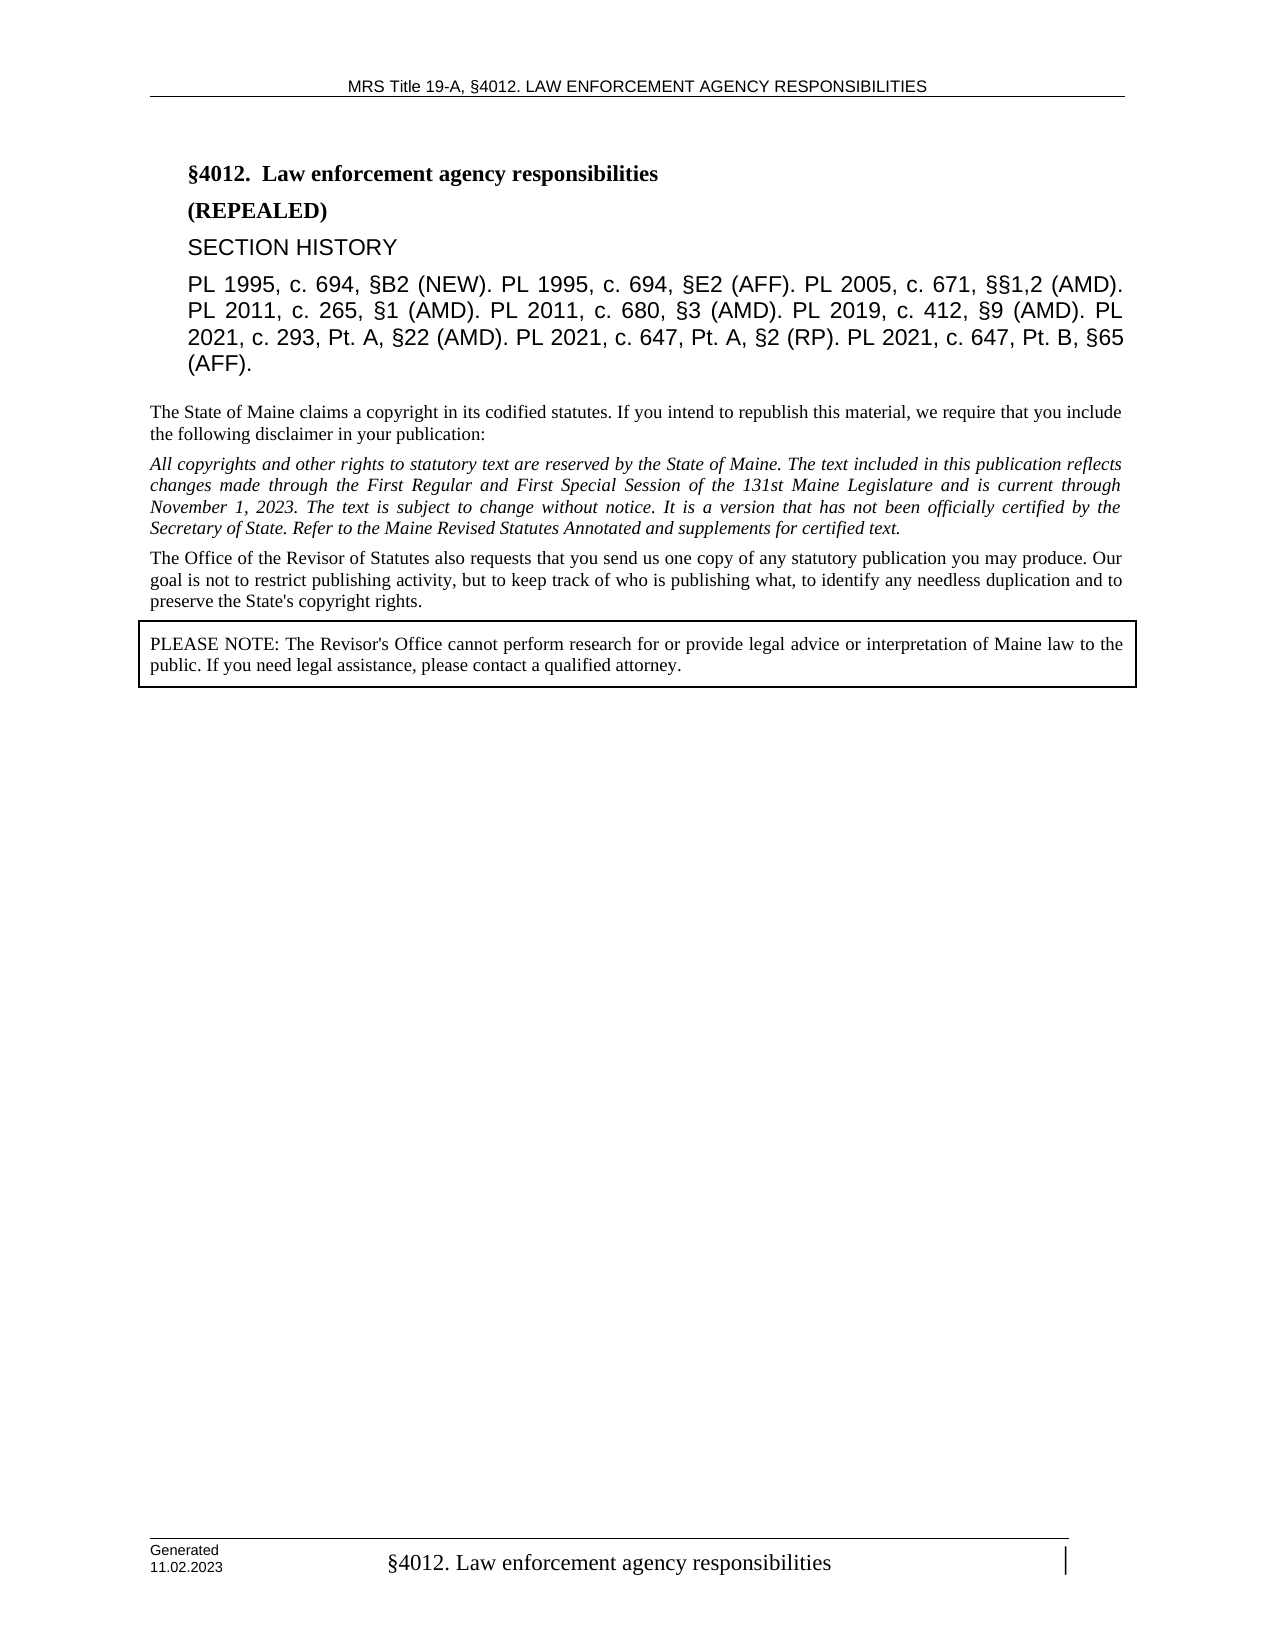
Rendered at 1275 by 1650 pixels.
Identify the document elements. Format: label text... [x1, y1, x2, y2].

text All copyrights and other rights to statutory text are reserved by the State of Maine. The text included in this publication reflects changes made through the First Regular and First Special Session of the 131st Maine Legislature and is current through November 1, 2023 . The text is subject to change without notice. It is a version that has not been officially certified by the Secretary of State. Refer to the Maine Revised Statutes Annotated and supplements for certified text. [150, 453, 1125, 539]
text The State of Maine claims a copyright in its codified statutes. If you intend to republish this material, we require that you include the following disclaimer in your publication: [150, 401, 1125, 444]
text §4012. Law enforcement agency responsibilities [187, 160, 1125, 187]
text (REPEALED) [187, 197, 1125, 223]
text PLEASE NOTE: The Revisor's Office cannot perform research for or provide legal advice or interpretation of Maine law to the public. If you need legal assistance, please contact a qualified attorney. [140, 622, 1135, 686]
text SECTION HISTORY [187, 234, 1125, 260]
text The Office of the Revisor of Statutes also requests that you send us one copy of any statutory publication you may produce. Our goal is not to restrict publishing activity, but to keep track of who is publishing what, to identify any needless duplication and to preserve the State's copyright rights. [150, 547, 1125, 612]
text PL 1995, c. 694, §B2 (NEW). PL 1995, c. 694, §E2 (AFF). PL 2005, c. 671, §§1,2 (AMD). PL 2011, c. 265, §1 (AMD). PL 2011, c. 680, §3 (AMD). PL 2019, c. 412, §9 (AMD). PL 2021, c. 293, Pt. A, §22 (AMD). PL 2021, c. 647, Pt. A, §2 (RP). PL 2021, c. 647, Pt. B, §65 (AFF). [187, 271, 1125, 376]
